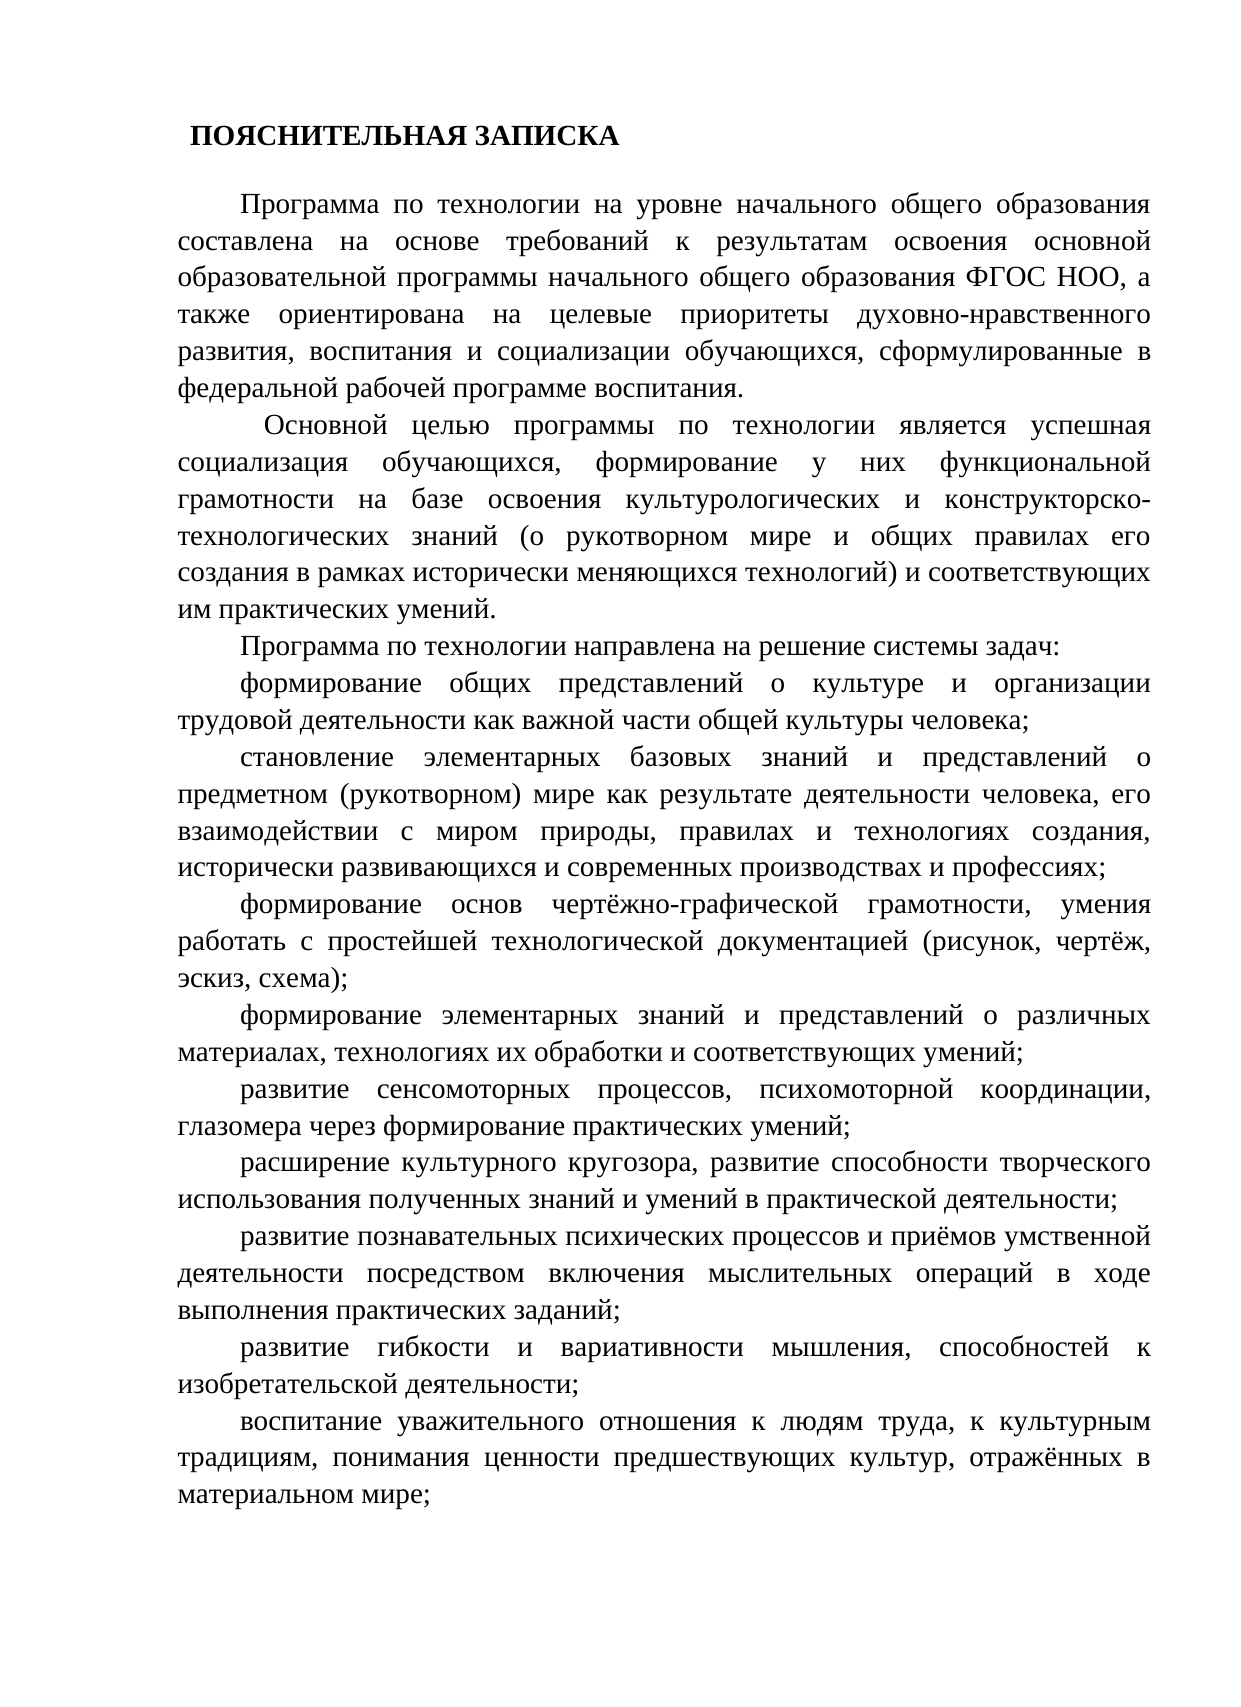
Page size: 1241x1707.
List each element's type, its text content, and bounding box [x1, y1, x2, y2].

text расширение культурного кругозора, развитие способности творческого использования полученных знаний и умений в практической деятельности; [177, 1144, 1152, 1215]
text воспитание уважительного отношения к людям труда, к культурным традициям, понимания ценности предшествующих культур, отражённых в материальном мире; [177, 1403, 1152, 1510]
text формирование общих представлений о культуре и организации трудовой деятельности как важной части общей культуры человека; [177, 665, 1152, 736]
text формирование основ чертёжно-графической грамотности, умения работать с простейшей технологической документацией (рисунок, чертёж, эскиз, схема); [177, 886, 1152, 994]
text Программа по технологии направлена на решение системы задач: [177, 628, 1152, 662]
text формирование элементарных знаний и представлений о различных материалах, технологиях их обработки и соответствующих умений; [177, 997, 1152, 1067]
text ПОЯСНИТЕЛЬНАЯ ЗАПИСКА [190, 118, 1152, 152]
text развитие сенсомоторных процессов, психомоторной координации, глазомера через формирование практических умений; [177, 1071, 1152, 1141]
text развитие познавательных психических процессов и приёмов умственной деятельности посредством включения мыслительных операций в ходе выполнения практических заданий; [177, 1218, 1152, 1326]
text Основной целью программы по технологии является успешная социализация обучающихся, формирование у них функциональной грамотности на базе освоения культурологических и конструкторско-технологических знаний (о рукотворном мире и общих правилах его создания в рамках исторически меняющихся технологий) и соответствующих им практических умений. [177, 407, 1152, 625]
text Программа по технологии на уровне начального общего образования составлена на основе требований к результатам освоения основной образовательной программы начального общего образования ФГОС НОО, а также ориентирована на целевые приоритеты духовно-нравственного развития, воспитания и социализации обучающихся, сформулированные в федеральной рабочей программе воспитания. [177, 186, 1152, 404]
text становление элементарных базовых знаний и представлений о предметном (рукотворном) мире как результате деятельности человека, его взаимодействии с миром природы, правилах и технологиях создания, исторически развивающихся и современных производствах и профессиях; [177, 739, 1152, 883]
text развитие гибкости и вариативности мышления, способностей к изобретательской деятельности; [177, 1329, 1152, 1399]
